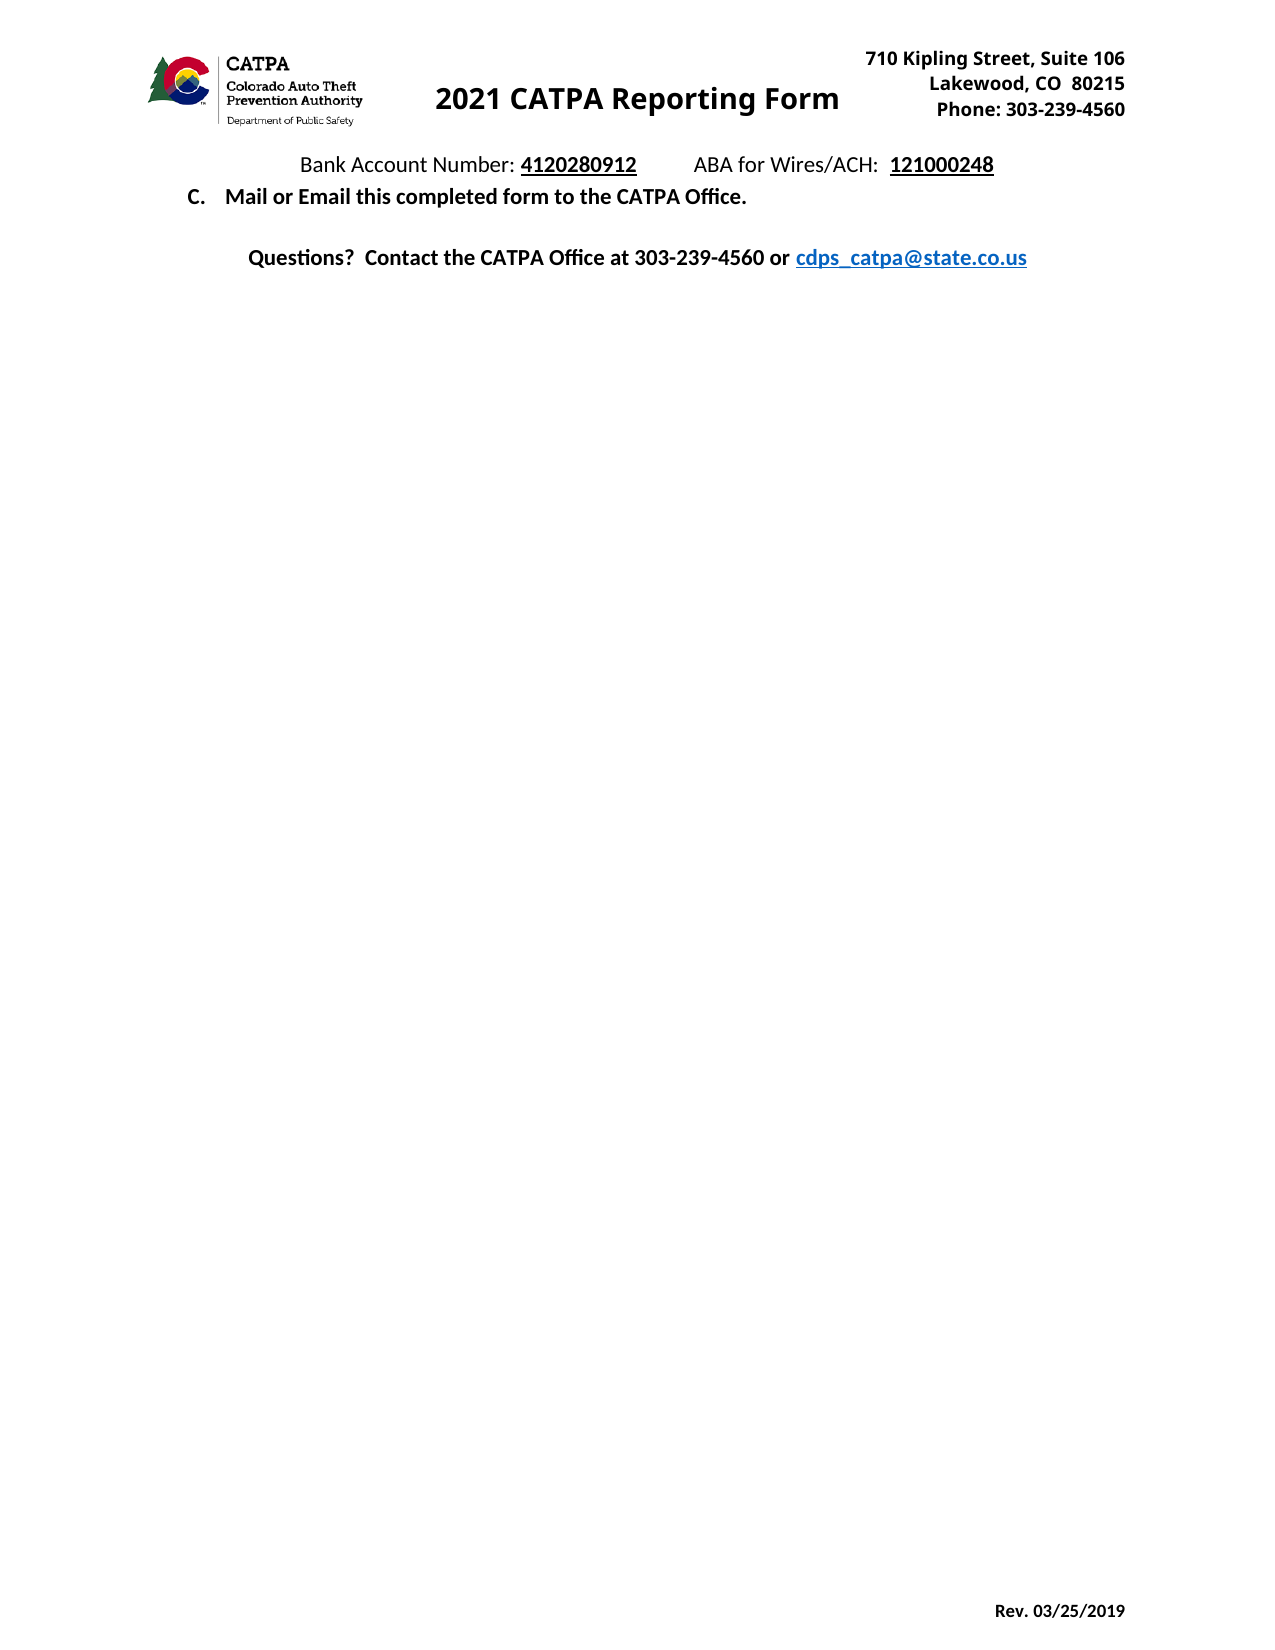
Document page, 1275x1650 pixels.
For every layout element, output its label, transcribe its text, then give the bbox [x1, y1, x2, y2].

text C. Mail or Email this completed form to the CATPA Office. [187, 182, 1125, 210]
list Bank Account Number: 4120280912 ABA for Wires/ACH: 121000248 [300, 150, 1125, 178]
text Questions? Contact the CATPA Office at 303-239-4560 or cdps_catpa@state.co.us [150, 243, 1125, 271]
picture [147, 45, 363, 138]
